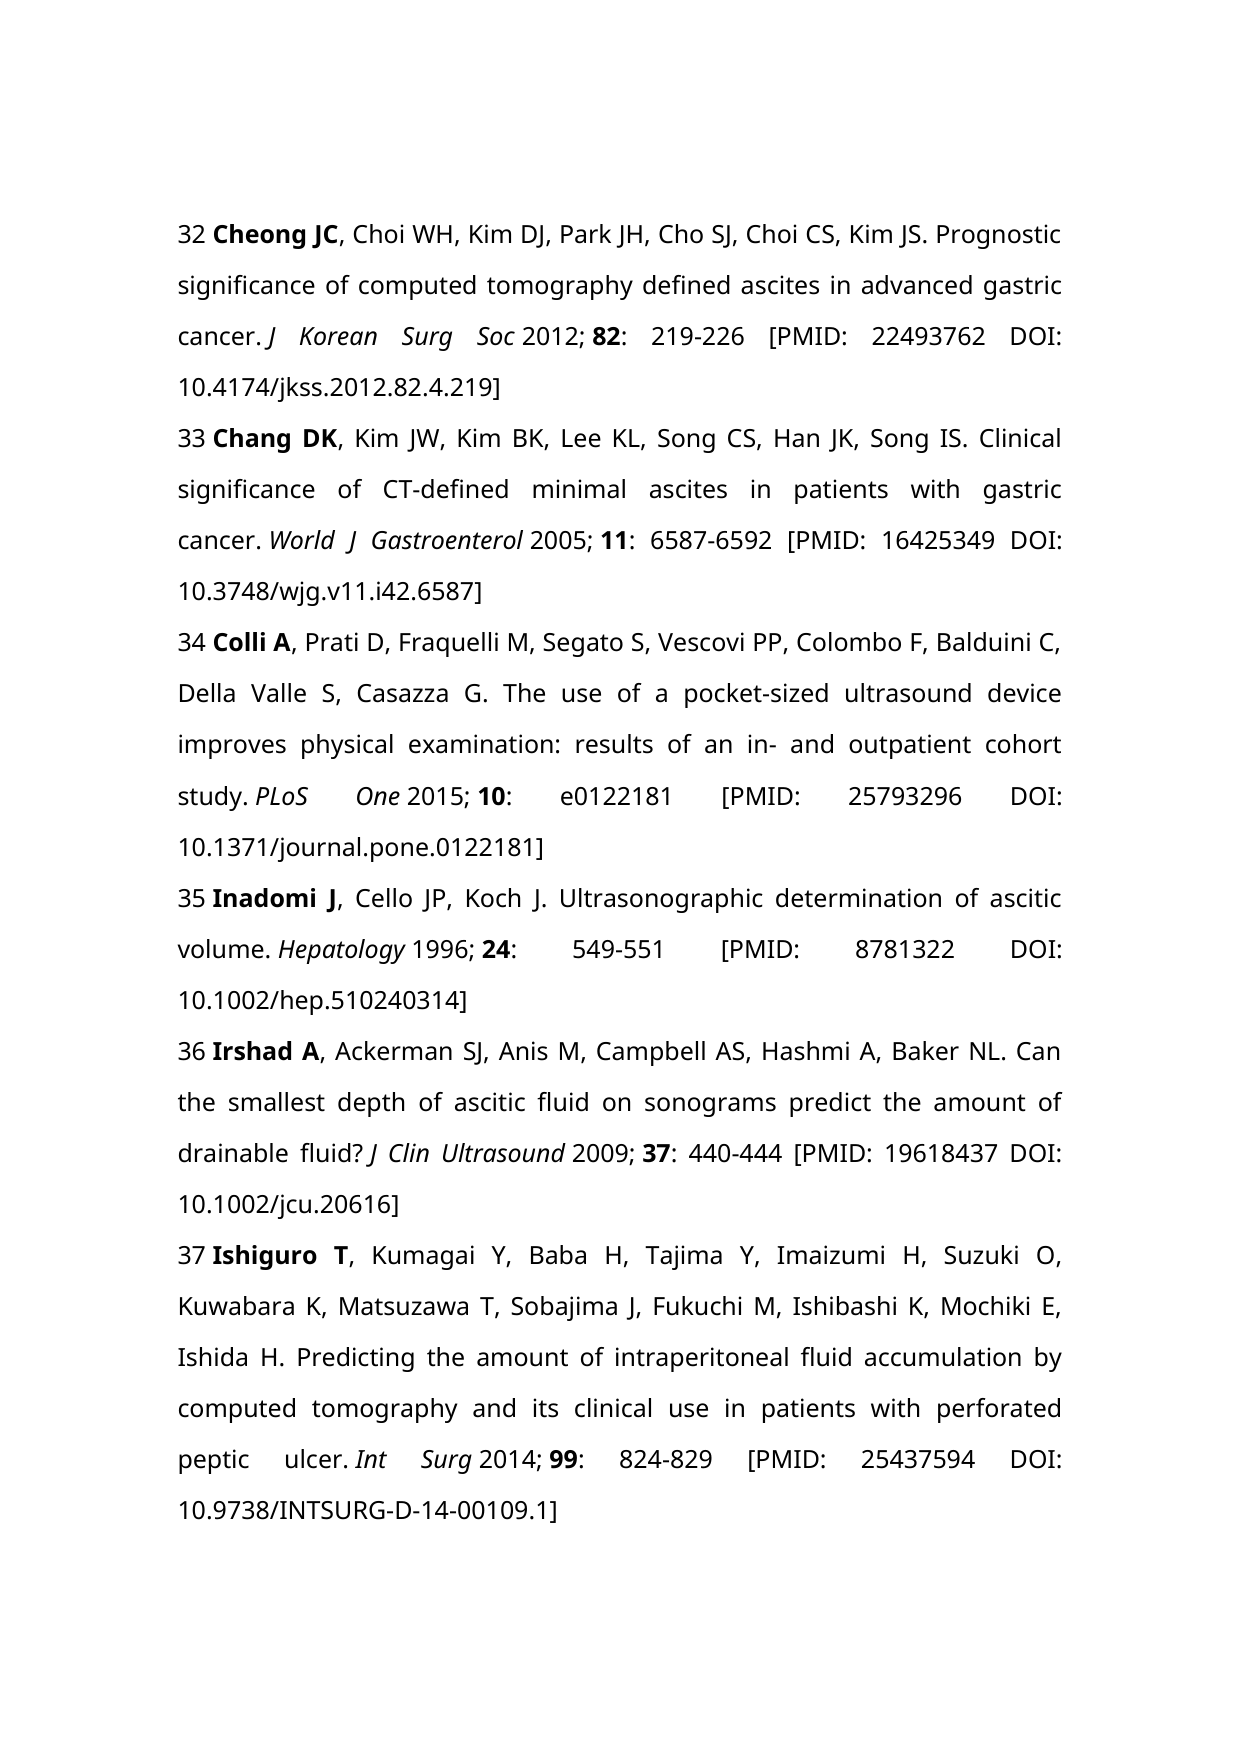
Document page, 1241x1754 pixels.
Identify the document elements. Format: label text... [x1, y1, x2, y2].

text 34 Colli A, Prati D, Fraquelli M, Segato S, Vescovi PP, Colombo F, Balduini C, Della Valle S, Casazza G. The use of a pocket-sized ultrasound device improves physical examination: results of an in- and outpatient cohort study. PLoS One 2015; 10: e0122181 [PMID: 25793296 DOI: 10.1371/journal.pone.0122181] [177, 625, 1063, 863]
text 37 Ishiguro T, Kumagai Y, Baba H, Tajima Y, Imaizumi H, Suzuki O, Kuwabara K, Matsuzawa T, Sobajima J, Fukuchi M, Ishibashi K, Mochiki E, Ishida H. Predicting the amount of intraperitoneal fluid accumulation by computed tomography and its clinical use in patients with perforated peptic ulcer. Int Surg 2014; 99: 824-829 [PMID: 25437594 DOI: 10.9738/INTSURG-D-14-00109.1] [177, 1238, 1063, 1527]
text 32 Cheong JC, Choi WH, Kim DJ, Park JH, Cho SJ, Choi CS, Kim JS. Prognostic significance of computed tomography defined ascites in advanced gastric cancer. J Korean Surg Soc 2012; 82: 219-226 [PMID: 22493762 DOI: 10.4174/jkss.2012.82.4.219] [177, 217, 1063, 404]
text 36 Irshad A, Ackerman SJ, Anis M, Campbell AS, Hashmi A, Baker NL. Can the smallest depth of ascitic fluid on sonograms predict the amount of drainable fluid? J Clin Ultrasound 2009; 37: 440-444 [PMID: 19618437 DOI: 10.1002/jcu.20616] [177, 1033, 1063, 1221]
text 33 Chang DK, Kim JW, Kim BK, Lee KL, Song CS, Han JK, Song IS. Clinical significance of CT-defined minimal ascites in patients with gastric cancer. World J Gastroenterol 2005; 11: 6587-6592 [PMID: 16425349 DOI: 10.3748/wjg.v11.i42.6587] [177, 421, 1063, 608]
text 35 Inadomi J, Cello JP, Koch J. Ultrasonographic determination of ascitic volume. Hepatology 1996; 24: 549-551 [PMID: 8781322 DOI: 10.1002/hep.510240314] [177, 880, 1063, 1016]
